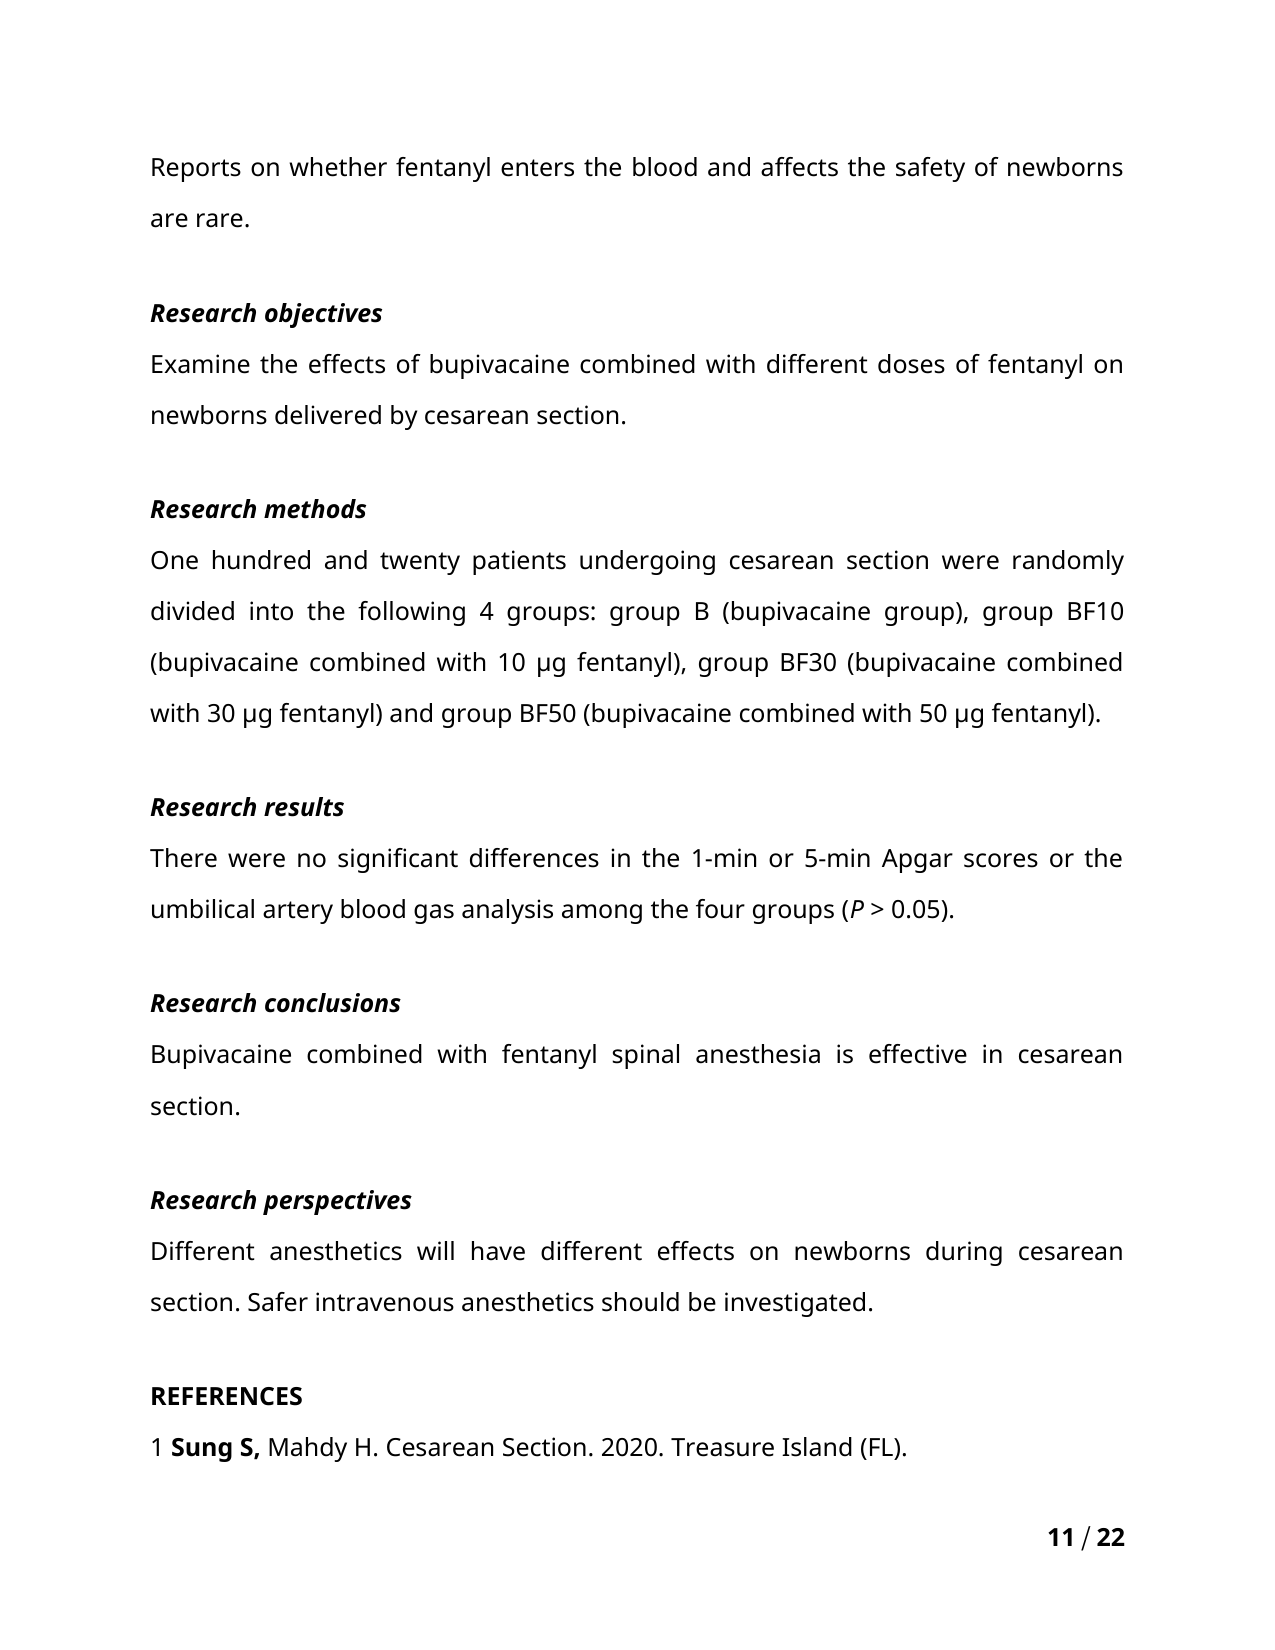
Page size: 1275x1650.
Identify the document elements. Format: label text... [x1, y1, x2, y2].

text REFERENCES [150, 1378, 1125, 1413]
text Reports on whether fentanyl enters the blood and affects the safety of newborns are rare. [150, 150, 1125, 235]
text There were no significant differences in the 1-min or 5-min Apgar scores or the umbilical artery blood gas analysis among the four groups (P > 0.05). [150, 841, 1125, 926]
text Research objectives [150, 295, 1125, 329]
text 1 Sung S, Mahdy H. Cesarean Section. 2020. Treasure Island (FL). [150, 1429, 1125, 1464]
text Bupivacaine combined with fentanyl spinal anesthesia is effective in cesarean section. [150, 1037, 1125, 1122]
text Research results [150, 790, 1125, 824]
text Research conclusions [150, 986, 1125, 1020]
text Examine the effects of bupivacaine combined with different doses of fentanyl on newborns delivered by cesarean section. [150, 346, 1125, 431]
text Research perspectives [150, 1182, 1125, 1216]
text Research methods [150, 491, 1125, 526]
text One hundred and twenty patients undergoing cesarean section were randomly divided into the following 4 groups: group B (bupivacaine group), group BF10 (bupivacaine combined with 10 µg fentanyl), group BF30 (bupivacaine combined with 30 µg fentanyl) and group BF50 (bupivacaine combined with 50 µg fentanyl). [150, 542, 1125, 730]
text Different anesthetics will have different effects on newborns during cesarean section. Safer intravenous anesthetics should be investigated. [150, 1233, 1125, 1318]
